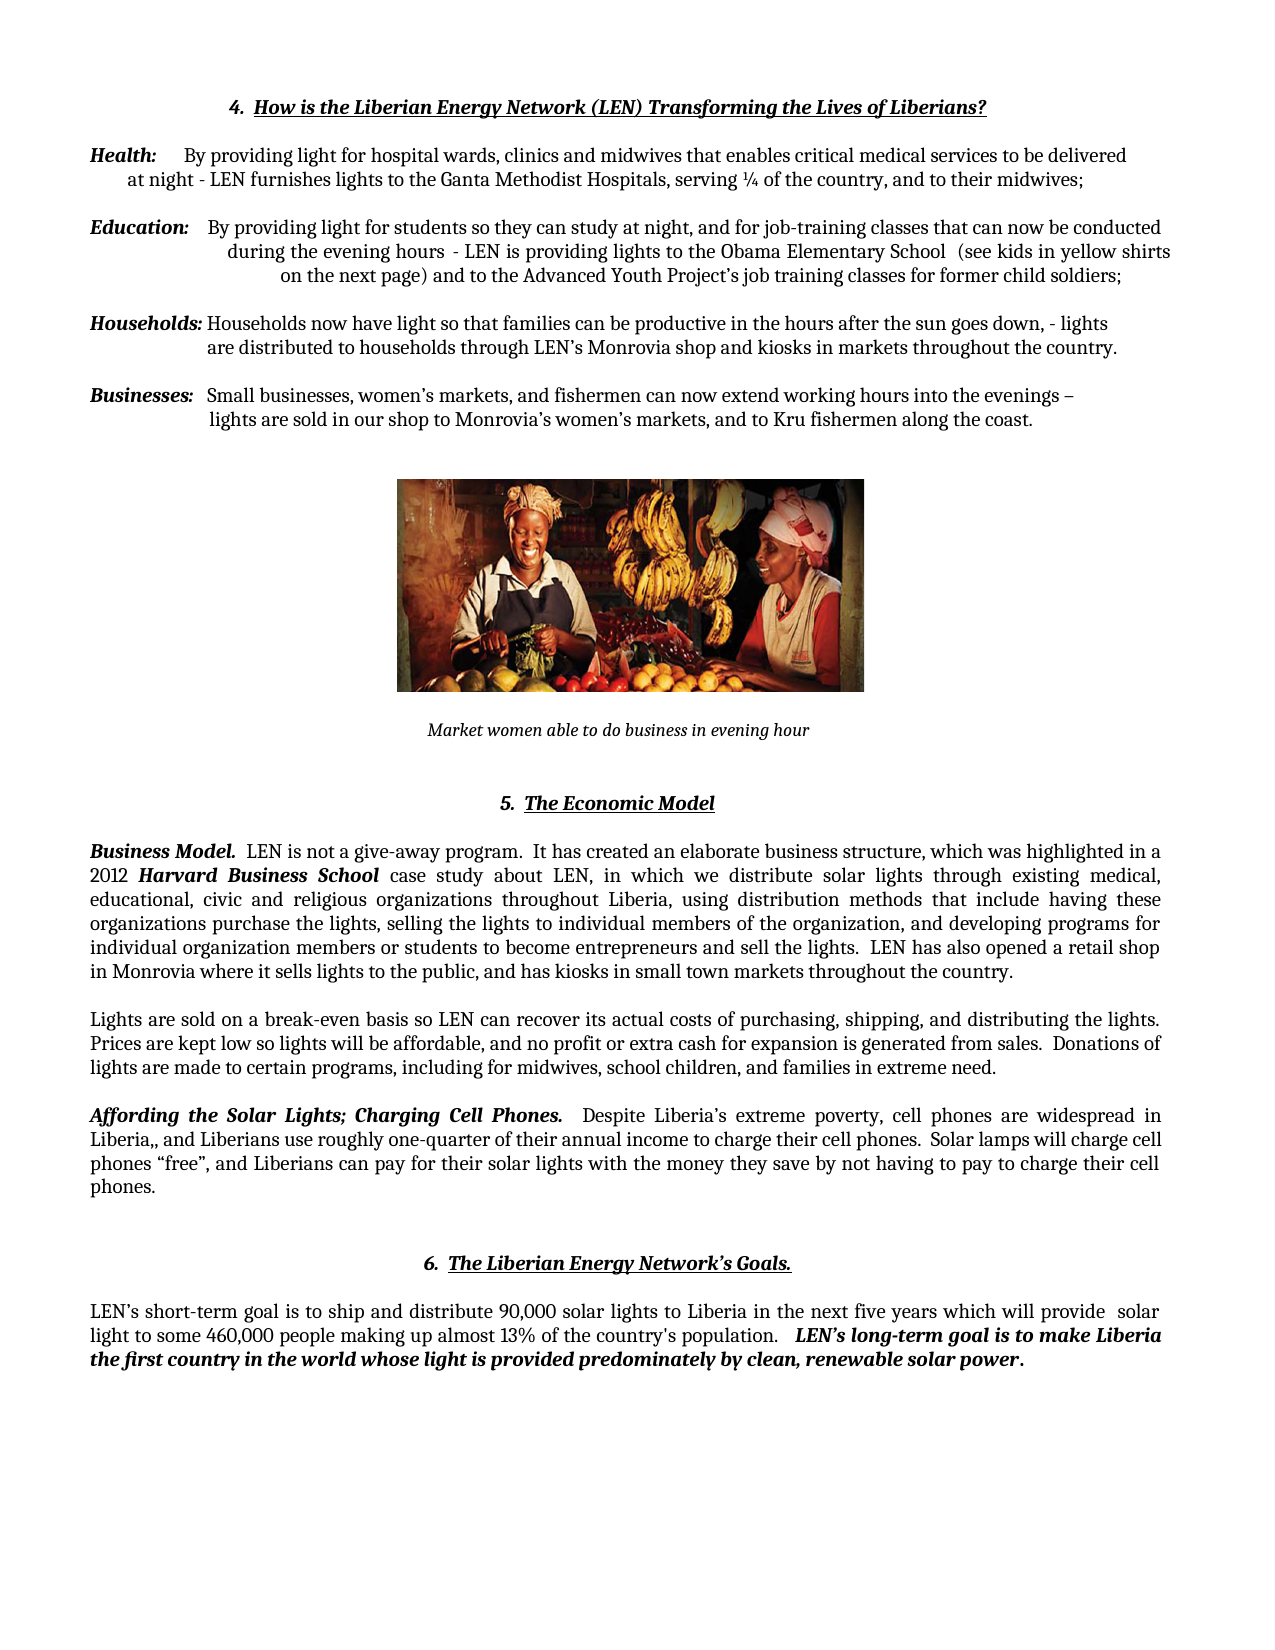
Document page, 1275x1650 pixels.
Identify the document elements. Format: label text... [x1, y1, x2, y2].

text Market women able to do business in evening hour [34, 720, 1162, 741]
text 5. The Economic Model [52, 792, 1162, 816]
text Businesses: Small businesses, women’s markets, and fishermen can now extend working hours into the evenings – [90, 383, 1162, 407]
text during the evening hours - LEN is providing lights to the Obama Elementary School (see kids in yellow shirts on the next page) and to the Advanced Youth Project’s job training classes for former child soldiers; [90, 239, 1177, 287]
text Health: By providing light for hospital wards, clinics and midwives that enables critical medical services to be delivered at night - LEN furnishes lights to the Ganta Methodist Hospitals, serving ¼ of the country, and to their midwives; [90, 144, 1224, 192]
text Business Model. LEN is not a give-away program. It has created an elaborate business structure, which was highlighted in a 2012 Harvard Business School case study about LEN, in which we distribute solar lights through existing medical, educational, civic and religious organizations throughout Liberia, using distribution methods that include having these organizations purchase the lights, selling the lights to individual members of the organization, and developing programs for individual organization members or students to become entrepreneurs and sell the lights. LEN has also opened a retail shop in Monrovia where it sells lights to the public, and has kiosks in small town markets throughout the country. [90, 840, 1162, 983]
text are distributed to households through LEN’s Monrovia shop and kiosks in markets throughout the country. [90, 335, 1177, 359]
text Education: By providing light for students so they can study at night, and for job-training classes that can now be conducted [90, 216, 1206, 239]
picture [397, 479, 865, 692]
text lights are sold in our shop to Monrovia’s women’s markets, and to Kru fishermen along the coast. [90, 407, 1162, 431]
text Lights are sold on a break-even basis so LEN can recover its actual costs of purchasing, shipping, and distributing the lights. Prices are kept low so lights will be affordable, and no profit or extra cash for expansion is generated from sales. Donations of lights are made to certain programs, including for midwives, school children, and families in extreme need. [90, 1007, 1162, 1079]
text 6. The Liberian Energy Network’s Goals. [52, 1252, 1162, 1276]
text Affording the Solar Lights; Charging Cell Phones. Despite Liberia’s extreme poverty, cell phones are widespread in Liberia,, and Liberians use roughly one-quarter of their annual income to charge their cell phones. Solar lamps will charge cell phones “free”, and Liberians can pay for their solar lights with the money they save by not having to pay to charge their cell phones. [90, 1103, 1162, 1199]
text 4. How is the Liberian Energy Network (LEN) Transforming the Lives of Liberians? [52, 96, 1162, 120]
text LEN’s short-term goal is to ship and distribute 90,000 solar lights to Liberia in the next five years which will provide solar light to some 460,000 people making up almost 13% of the country's population. LEN’s long-term goal is to make Liberia the first country in the world whose light is provided predominately by clean, renewable solar power. [90, 1300, 1162, 1372]
text Households: Households now have light so that families can be productive in the hours after the sun goes down, - lights [90, 311, 1162, 335]
